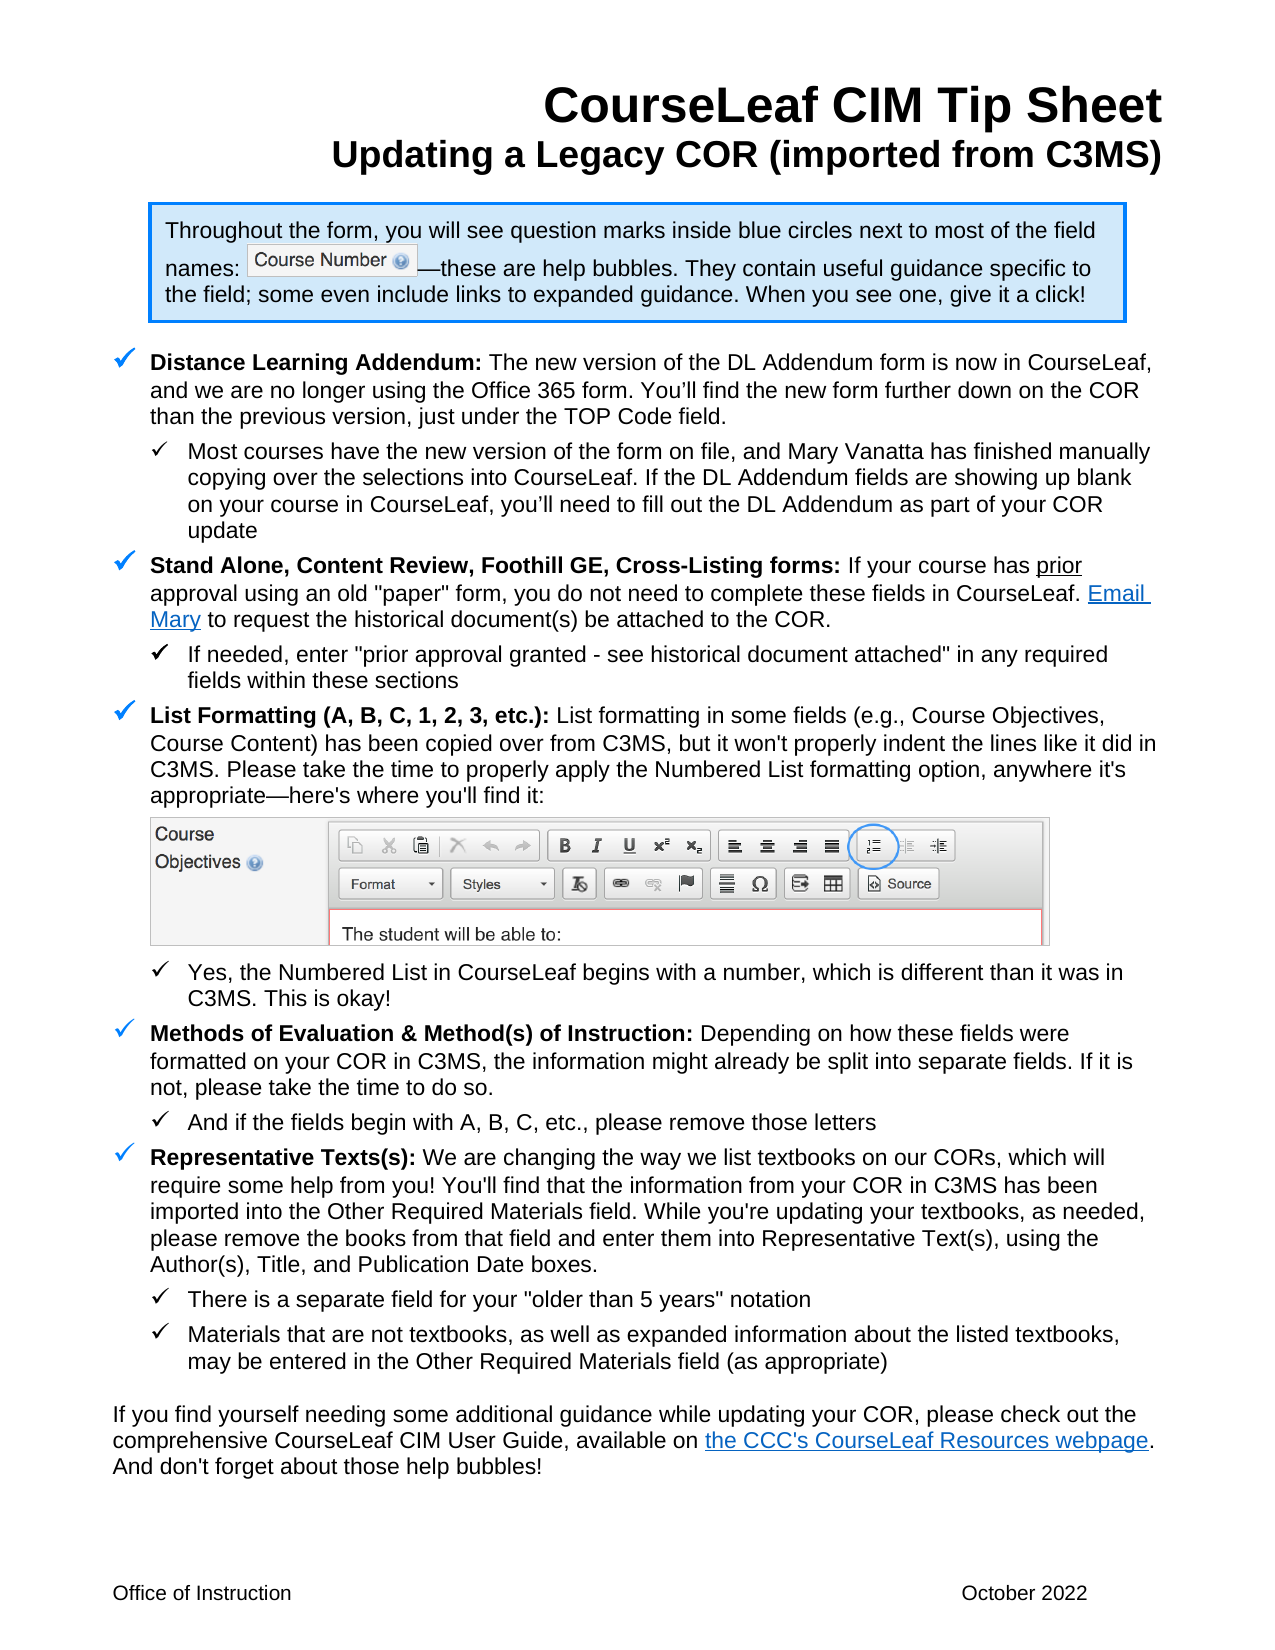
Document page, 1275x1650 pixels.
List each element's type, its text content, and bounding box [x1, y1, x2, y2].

list And if the fields begin with A, B, C, etc., please remove those letters [150, 1109, 1162, 1136]
list If needed, enter "prior approval granted - see historical document attached" in any required fields within these sections [150, 641, 1162, 693]
list Representative Texts(s): We are changing the way we list textbooks on our CORs, which will require some help from you! You'll find that the information from your COR in C3MS has been imported into the Other Required Materials field. While you're updating your textbooks, as needed, please remove the books from that field and enter them into Representative Text(s), using the Author(s), Title, and Publication Date boxes. [112, 1144, 1162, 1277]
list Materials that are not textbooks, as well as expanded information about the listed textbooks, may be entered in the Other Required Materials field (as appropriate) [150, 1321, 1162, 1374]
list List Formatting (A, B, C, 1, 2, 3, etc.): List formatting in some fields (e.g., Course Objectives, Course Content) has been copied over from C3MS, but it won't properly indent the lines like it did in C3MS. Please take the time to properly apply the Numbered List formatting option, anywhere it's appropriate—here's where you'll find it: [112, 702, 1162, 808]
list Methods of Evaluation & Method(s) of Instruction: Depending on how these fields were formatted on your COR in C3MS, the information might already be split into separate fields. If it is not, please take the time to do so. [112, 1020, 1162, 1101]
text Updating a Legacy COR (imported from C3MS) [112, 132, 1162, 176]
picture [248, 245, 417, 276]
text CourseLeaf CIM Tip Sheet [112, 75, 1162, 132]
list Most courses have the new version of the form on file, and Mary Vanatta has finished manually copying over the selections into CourseLeaf. If the DL Addendum fields are showing up blank on your course in CourseLeaf, you’ll need to fill out the DL Addendum as part of your COR update [150, 438, 1162, 543]
list Distance Learning Addendum: The new version of the DL Addendum form is now in CourseLeaf, and we are no longer using the Office 365 form. You’ll find the new form further down on the COR than the previous version, just under the TOP Code field. [112, 349, 1162, 430]
table_header Throughout the form, you will see question marks inside blue circles next to most of the field names: —these are help bubbles. They contain useful guidance specific to the field; some even include links to expanded guidance. When you see one, give it a click! [152, 205, 1123, 320]
list Stand Alone, Content Review, Foothill GE, Cross-Listing forms: If your course has prior approval using an old "paper" form, you do not need to complete these fields in CourseLeaf. Email Mary to request the historical document(s) be attached to the COR. [112, 552, 1162, 632]
list Yes, the Numbered List in CourseLeaf begins with a number, which is different than it was in C3MS. This is okay! [150, 958, 1162, 1012]
picture [151, 818, 1049, 945]
list There is a separate field for your "older than 5 years" notation [150, 1286, 1162, 1313]
text If you find yourself needing some additional guidance while updating your COR, please check out the comprehensive CourseLeaf CIM User Guide, available on the CCC's CourseLeaf Resources webpage. And don't forget about those help bubbles! [112, 1401, 1162, 1479]
